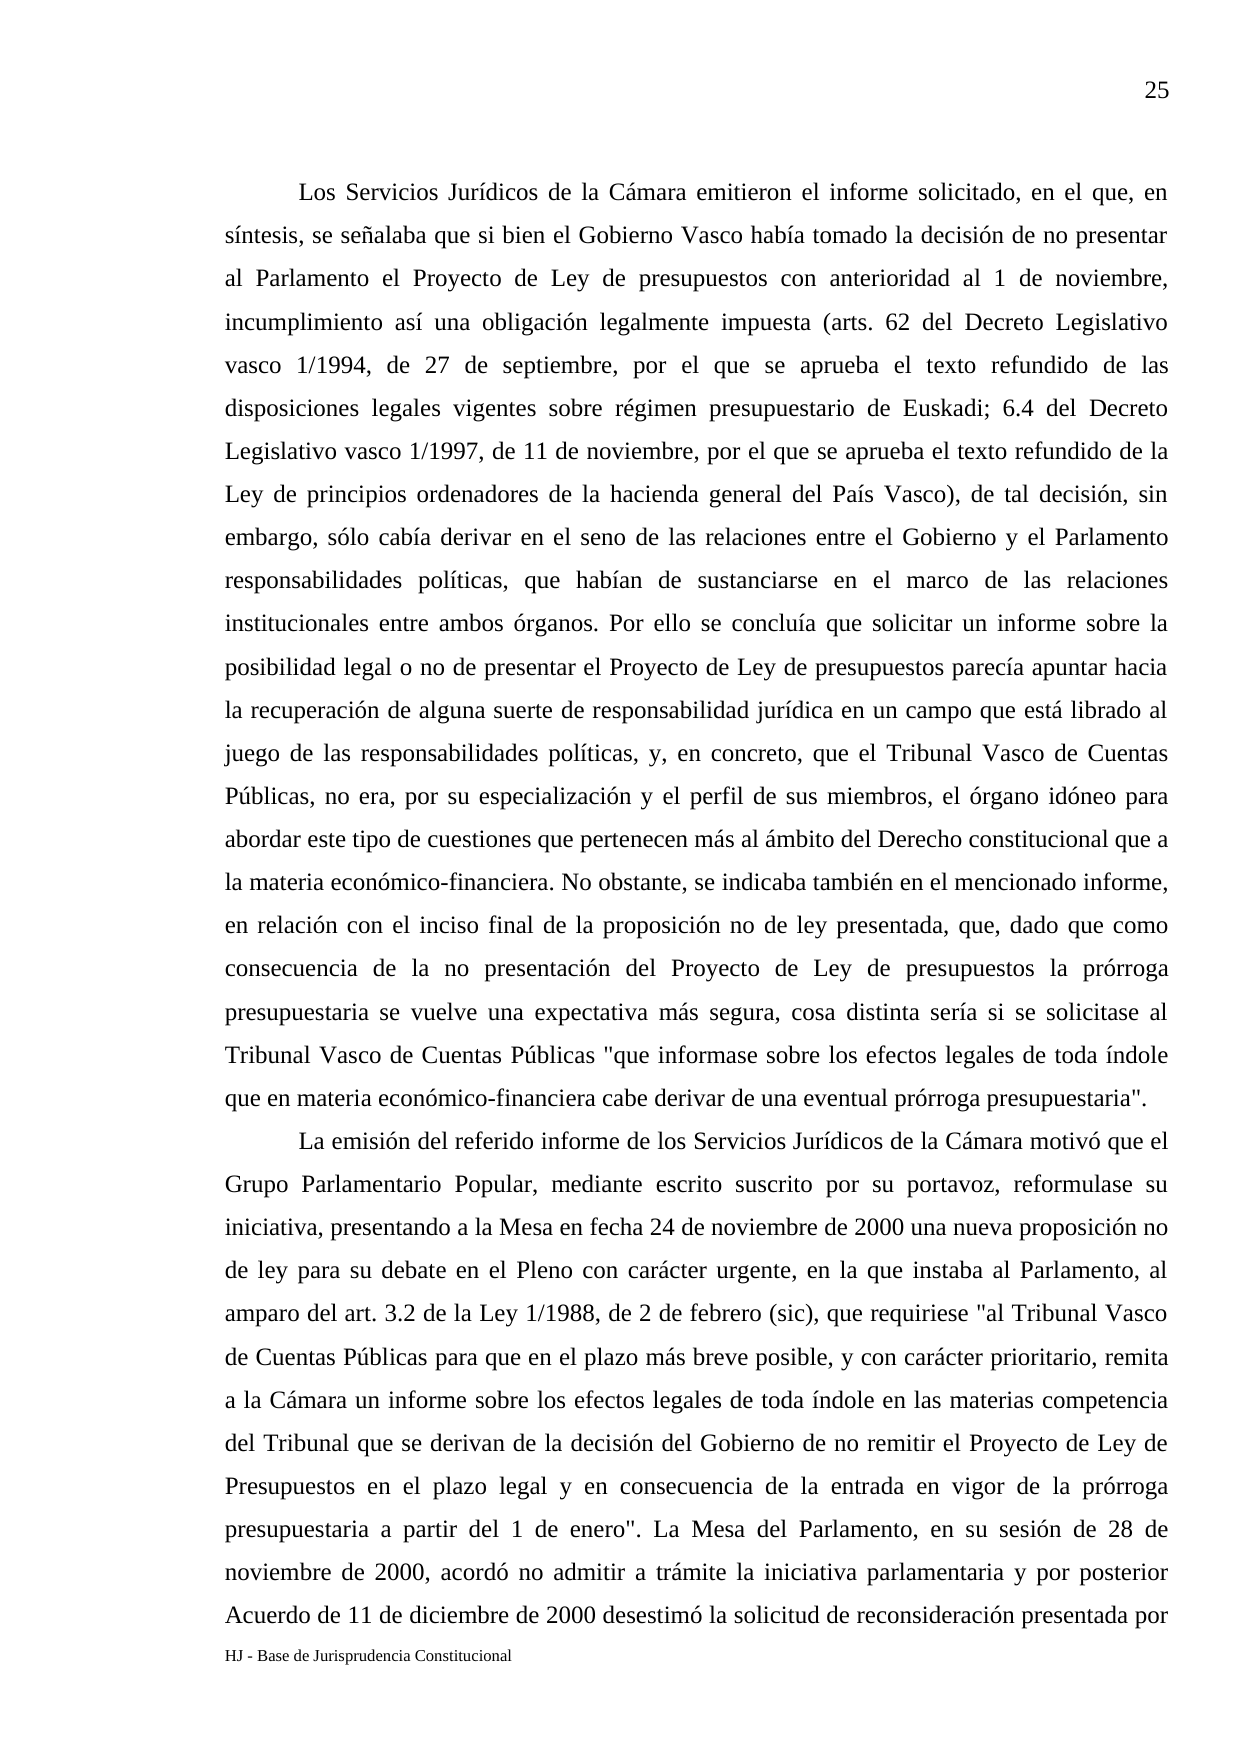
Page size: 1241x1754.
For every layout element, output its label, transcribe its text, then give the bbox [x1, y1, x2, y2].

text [224, 1126, 1169, 1629]
text Los Servicios Jurídicos de la Cámara emitieron el informe solicitado, en el que, en síntesis, se señalaba que si bien el Gobierno Vasco había tomado la decisión de no presentar al Parlamento el Proyecto de Ley de presupuestos con anterioridad al 1 de noviembre, incumplimiento así una obligación legalmente impuesta (arts. 62 del Decreto Legislativo vasco 1/1994, de 27 de septiembre, por el que se aprueba el texto refundido de las disposiciones legales vigentes sobre régimen presupuestario de Euskadi; 6.4 del Decreto Legislativo vasco 1/1997, de 11 de noviembre, por el que se aprueba el texto refundido de la Ley de principios ordenadores de la hacienda general del País Vasco), de tal decisión, sin embargo, sólo cabía derivar en el seno de las relaciones entre el Gobierno y el Parlamento responsabilidades políticas, que habían de sustanciarse en el marco de las relaciones institucionales entre ambos órganos. Por ello se concluía que solicitar un informe sobre la posibilidad legal o no de presentar el Proyecto de Ley de presupuestos parecía apuntar hacia la recuperación de alguna suerte de responsabilidad jurídica en un campo que está librado al juego de las responsabilidades políticas, y, en concreto, que el Tribunal Vasco de Cuentas Públicas, no era, por su especialización y el perfil de sus miembros, el órgano idóneo para abordar este tipo de cuestiones que pertenecen más al ámbito del Derecho constitucional que a la materia económico-financiera. No obstante, se indicaba también en el mencionado informe, en relación con el inciso final de la proposición no de ley presentada, que, dado que como consecuencia de la no presentación del Proyecto de Ley de presupuestos la prórroga presupuestaria se vuelve una expectativa más segura, cosa distinta sería si se solicitase al Tribunal Vasco de Cuentas Públicas "que informase sobre los efectos legales de toda índole que en materia económico-financiera cabe derivar de una eventual prórroga presupuestaria". [224, 177, 1169, 1112]
